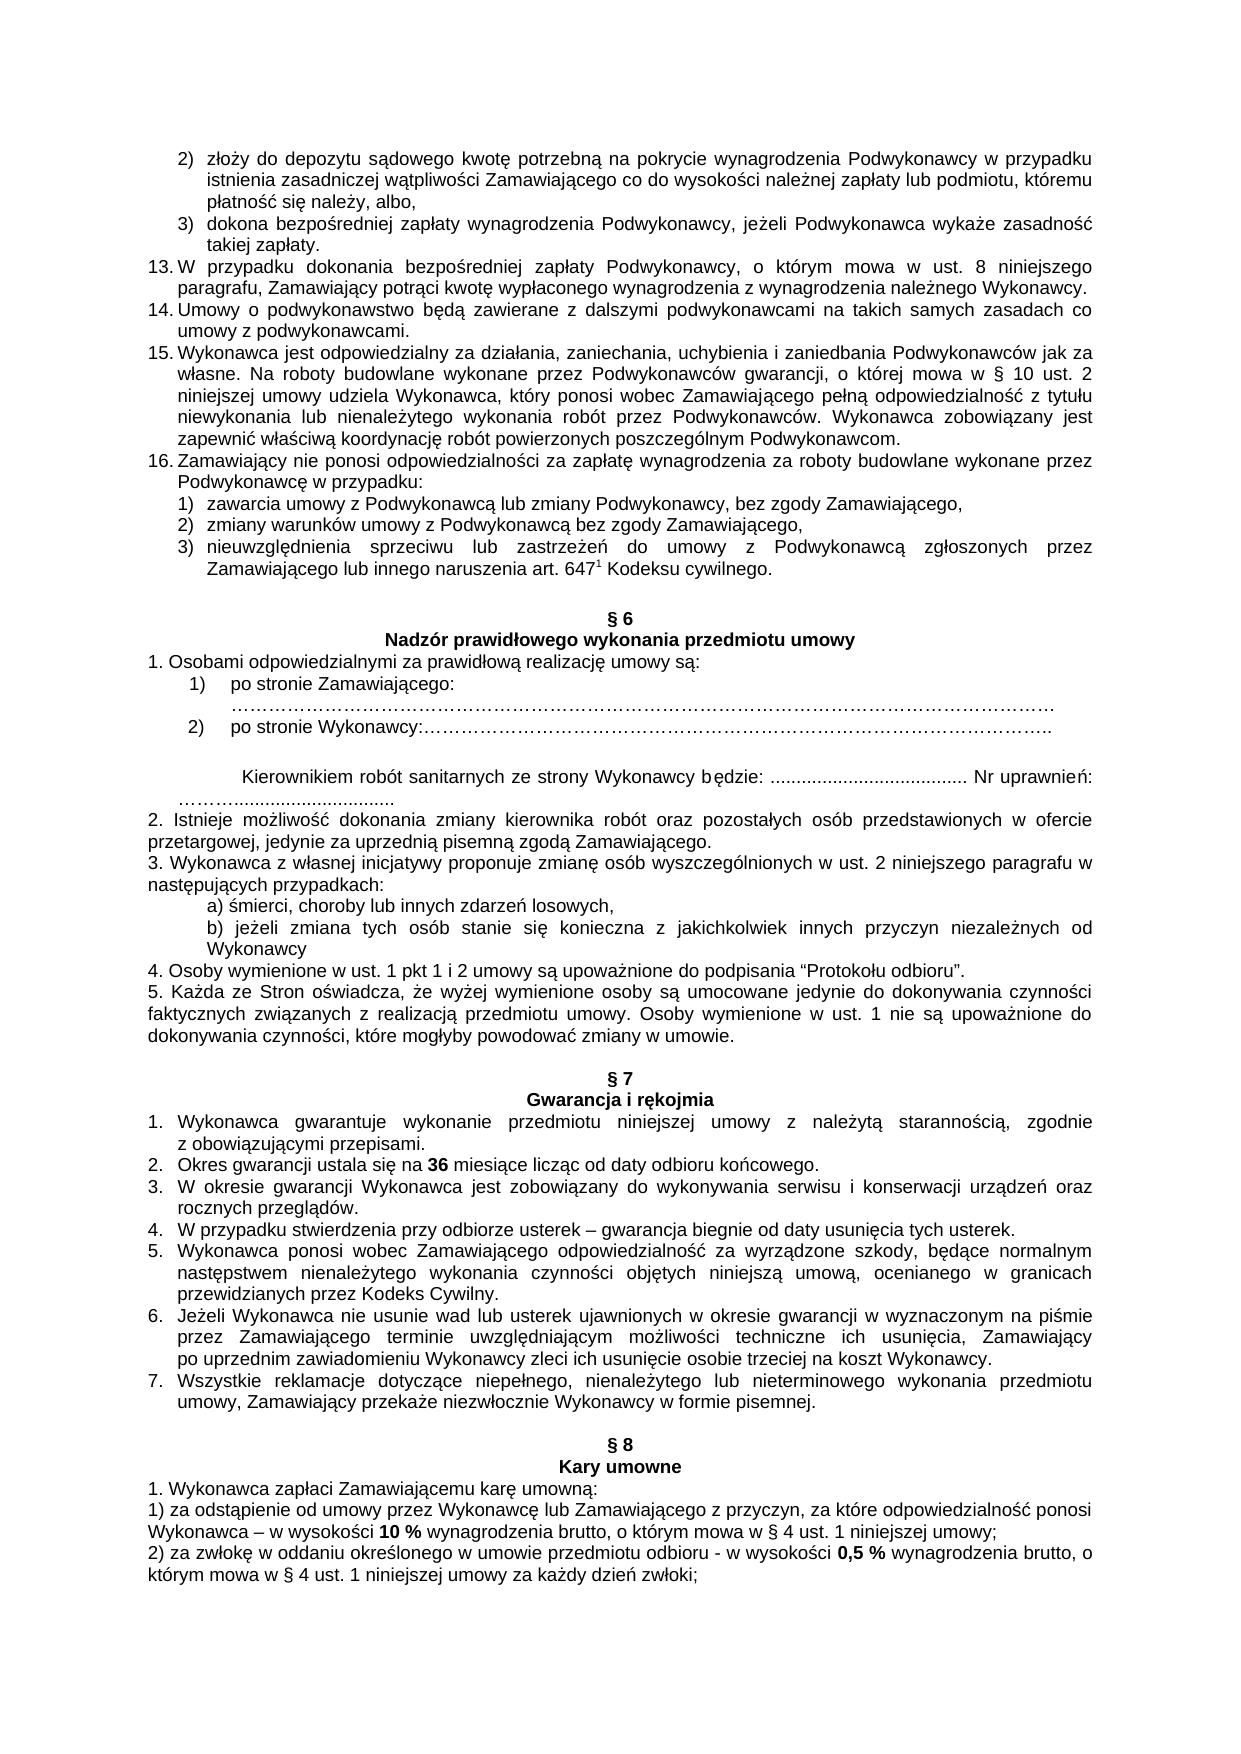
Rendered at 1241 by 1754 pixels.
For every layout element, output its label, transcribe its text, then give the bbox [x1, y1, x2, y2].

text 1. Osobami odpowiedzialnymi za prawidłową realizację umowy są: [148, 651, 1093, 672]
text 3. Wykonawca z własnej inicjatywy proponuje zmianę osób wyszczególnionych w ust. 2 niniejszego paragrafu w następujących przypadkach: [148, 852, 1093, 895]
list Okres gwarancji ustala się na 36 miesiące licząc od daty odbioru końcowego. [148, 1154, 1093, 1175]
list nieuwzględnienia sprzeciwu lub zastrzeżeń do umowy z Podwykonawcą zgłoszonych przez Zamawiającego lub innego naruszenia art. 6471 Kodeksu cywilnego. [177, 536, 1093, 579]
list dokona bezpośredniej zapłaty wynagrodzenia Podwykonawcy, jeżeli Podwykonawca wykaże zasadność takiej zapłaty. [177, 212, 1093, 255]
list Zamawiający nie ponosi odpowiedzialności za zapłatę wynagrodzenia za roboty budowlane wykonane przez Podwykonawcę w przypadku: [148, 449, 1093, 493]
list zawarcia umowy z Podwykonawcą lub zmiany Podwykonawcy, bez zgody Zamawiającego, [177, 493, 1093, 514]
text 1) po stronie Zamawiającego: [189, 672, 1093, 694]
text § 6 [148, 608, 1093, 629]
text 5. Każda ze Stron oświadcza, że wyżej wymienione osoby są umocowane jedynie do dokonywania czynności faktycznych związanych z realizacją przedmiotu umowy. Osoby wymienione w ust. 1 nie są upoważnione do dokonywania czynności, które mogłyby powodować zmiany w umowie. [148, 981, 1093, 1046]
text 1) za odstąpienie od umowy przez Wykonawcę lub Zamawiającego z przyczyn, za które odpowiedzialność ponosi Wykonawca – w wysokości 10 % wynagrodzenia brutto, o którym mowa w § 4 ust. 1 niniejszej umowy; [148, 1499, 1093, 1542]
text § 7 [148, 1068, 1093, 1089]
text § 8 [148, 1434, 1093, 1456]
text 2. Istnieje możliwość dokonania zmiany kierownika robót oraz pozostałych osób przedstawionych w ofercie przetargowej, jedynie za uprzednią pisemną zgodą Zamawiającego. [148, 809, 1093, 852]
list zmiany warunków umowy z Podwykonawcą bez zgody Zamawiającego, [177, 514, 1093, 536]
list Umowy o podwykonawstwo będą zawierane z dalszymi podwykonawcami na takich samych zasadach co umowy z podwykonawcami. [148, 298, 1093, 342]
text a) śmierci, choroby lub innych zdarzeń losowych, [207, 895, 1093, 917]
text Kierownikiem robót sanitarnych ze strony Wykonawcy będzie: ...................................... Nr uprawnień: ………............................... [177, 766, 1093, 809]
text Gwarancja i rękojmia [148, 1089, 1093, 1111]
list W okresie gwarancji Wykonawca jest zobowiązany do wykonywania serwisu i konserwacji urządzeń oraz rocznych przeglądów. [148, 1175, 1093, 1218]
text Kary umowne [148, 1456, 1093, 1477]
list Wykonawca jest odpowiedzialny za działania, zaniechania, uchybienia i zaniedbania Podwykonawców jak za własne. Na roboty budowlane wykonane przez Podwykonawców gwarancji, o której mowa w § 10 ust. 2 niniejszej umowy udziela Wykonawca, który ponosi wobec Zamawiającego pełną odpowiedzialność z tytułu niewykonania lub nienależytego wykonania robót przez Podwykonawców. Wykonawca zobowiązany jest zapewnić właściwą koordynację robót powierzonych poszczególnym Podwykonawcom. [148, 342, 1093, 449]
text …………………………………………………………………………………………………………………… [189, 694, 1093, 715]
text 2) za zwłokę w oddaniu określonego w umowie przedmiotu odbioru - w wysokości 0,5 % wynagrodzenia brutto, o którym mowa w § 4 ust. 1 niniejszej umowy za każdy dzień zwłoki; [148, 1542, 1093, 1585]
list Wykonawca gwarantuje wykonanie przedmiotu niniejszej umowy z należytą starannością, zgodnie z obowiązującymi przepisami. [148, 1111, 1093, 1154]
list Wykonawca ponosi wobec Zamawiającego odpowiedzialność za wyrządzone szkody, będące normalnym następstwem nienależytego wykonania czynności objętych niniejszą umową, ocenianego w granicach przewidzianych przez Kodeks Cywilny. [148, 1240, 1093, 1305]
text 1. Wykonawca zapłaci Zamawiającemu karę umowną: [148, 1477, 1093, 1499]
list W przypadku stwierdzenia przy odbiorze usterek – gwarancja biegnie od daty usunięcia tych usterek. [148, 1218, 1093, 1240]
list złoży do depozytu sądowego kwotę potrzebną na pokrycie wynagrodzenia Podwykonawcy w przypadku istnienia zasadniczej wątpliwości Zamawiającego co do wysokości należnej zapłaty lub podmiotu, któremu płatność się należy, albo, [177, 148, 1093, 212]
text 2) po stronie Wykonawcy:……………………………………………………………………………………….. [148, 715, 1093, 737]
text b) jeżeli zmiana tych osób stanie się konieczna z jakichkolwiek innych przyczyn niezależnych od Wykonawcy [207, 917, 1093, 960]
list Wszystkie reklamacje dotyczące niepełnego, nienależytego lub nieterminowego wykonania przedmiotu umowy, Zamawiający przekaże niezwłocznie Wykonawcy w formie pisemnej. [148, 1369, 1093, 1413]
list W przypadku dokonania bezpośredniej zapłaty Podwykonawcy, o którym mowa w ust. 8 niniejszego paragrafu, Zamawiający potrąci kwotę wypłaconego wynagrodzenia z wynagrodzenia należnego Wykonawcy. [148, 255, 1093, 298]
text 4. Osoby wymienione w ust. 1 pkt 1 i 2 umowy są upoważnione do podpisania “Protokołu odbioru”. [148, 960, 1093, 981]
text Nadzór prawidłowego wykonania przedmiotu umowy [148, 629, 1093, 651]
list Jeżeli Wykonawca nie usunie wad lub usterek ujawnionych w okresie gwarancji w wyznaczonym na piśmie przez Zamawiającego terminie uwzględniającym możliwości techniczne ich usunięcia, Zamawiający po uprzednim zawiadomieniu Wykonawcy zleci ich usunięcie osobie trzeciej na koszt Wykonawcy. [148, 1305, 1093, 1369]
